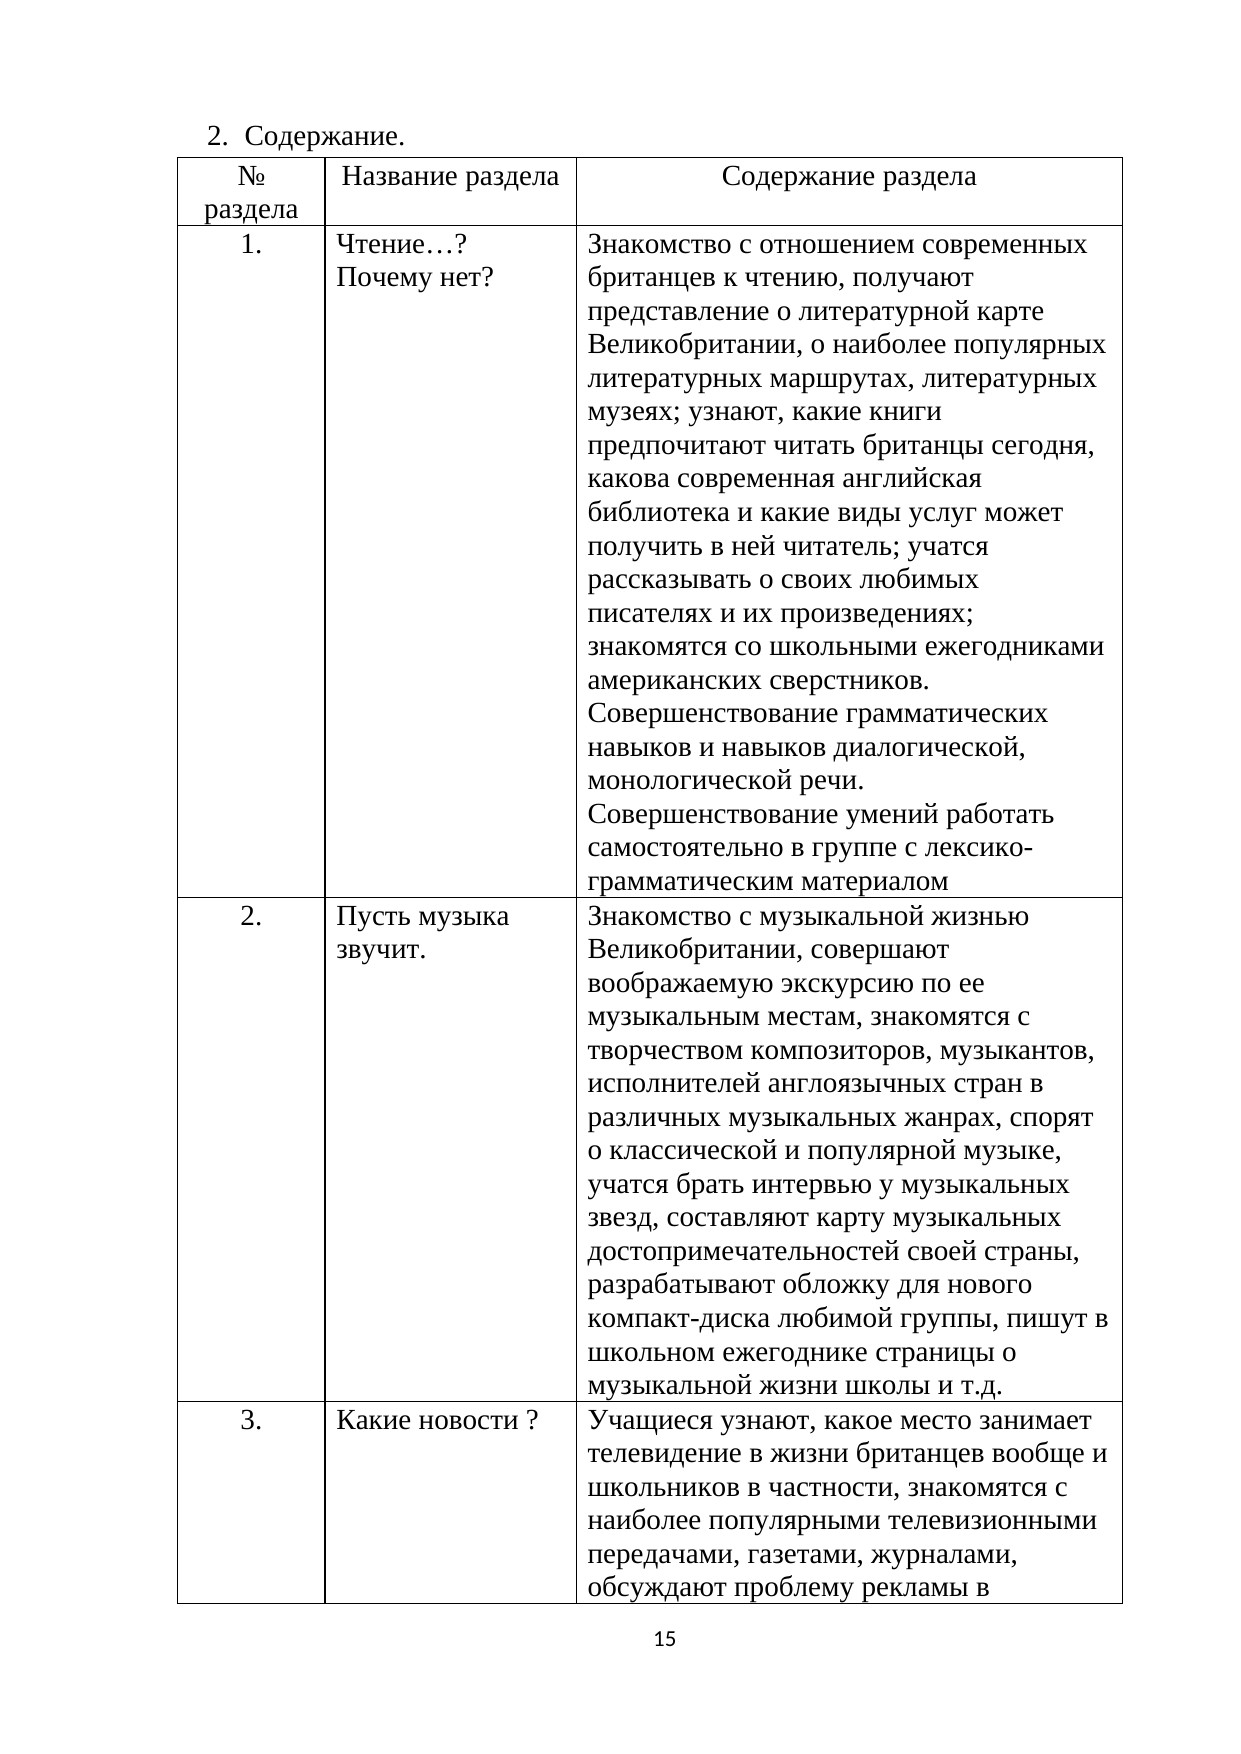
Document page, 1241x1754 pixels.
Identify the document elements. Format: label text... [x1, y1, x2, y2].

table_cell Какие новости ? [326, 1402, 576, 1603]
table_cell Знакомство с отношением современных британцев к чтению, получают представление о литературной карте Великобритании, о наиболее популярных литературных маршрутах, литературных музеях; узнают, какие книги предпочитают читать британцы сегодня, какова современная английская библиотека и какие виды услуг может получить в ней читатель; учатся рассказывать о своих любимых писателях и их произведениях; знакомятся со школьными ежегодниками американских сверстников. Совершенствование грамматических навыков и навыков диалогической, монологической речи. Совершенствование умений работать самостоятельно в группе с лексико-грамматическим материалом [577, 226, 1122, 897]
table_header Название раздела [326, 158, 576, 225]
table_cell 3. [178, 1402, 324, 1603]
list Содержание. [207, 118, 1152, 152]
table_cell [577, 1402, 1122, 1603]
table_cell 1. [178, 226, 324, 897]
table_cell 2. [178, 898, 324, 1401]
table_cell Знакомство с музыкальной жизнью Великобритании, совершают воображаемую экскурсию по ее музыкальным местам, знакомятся с творчеством композиторов, музыкантов, исполнителей англоязычных стран в различных музыкальных жанрах, спорят о классической и популярной музыке, учатся брать интервью у музыкальных звезд, составляют карту музыкальных достопримечательностей своей страны, разрабатывают обложку для нового компакт-диска любимой группы, пишут в школьном ежегоднике страницы о музыкальной жизни школы и т.д. [577, 898, 1122, 1401]
table_header Содержание раздела [577, 158, 1122, 225]
table_cell Чтение…? Почему нет? [326, 226, 576, 897]
table_cell Пусть музыка звучит. [326, 898, 576, 1401]
table_header № раздела [178, 158, 324, 225]
